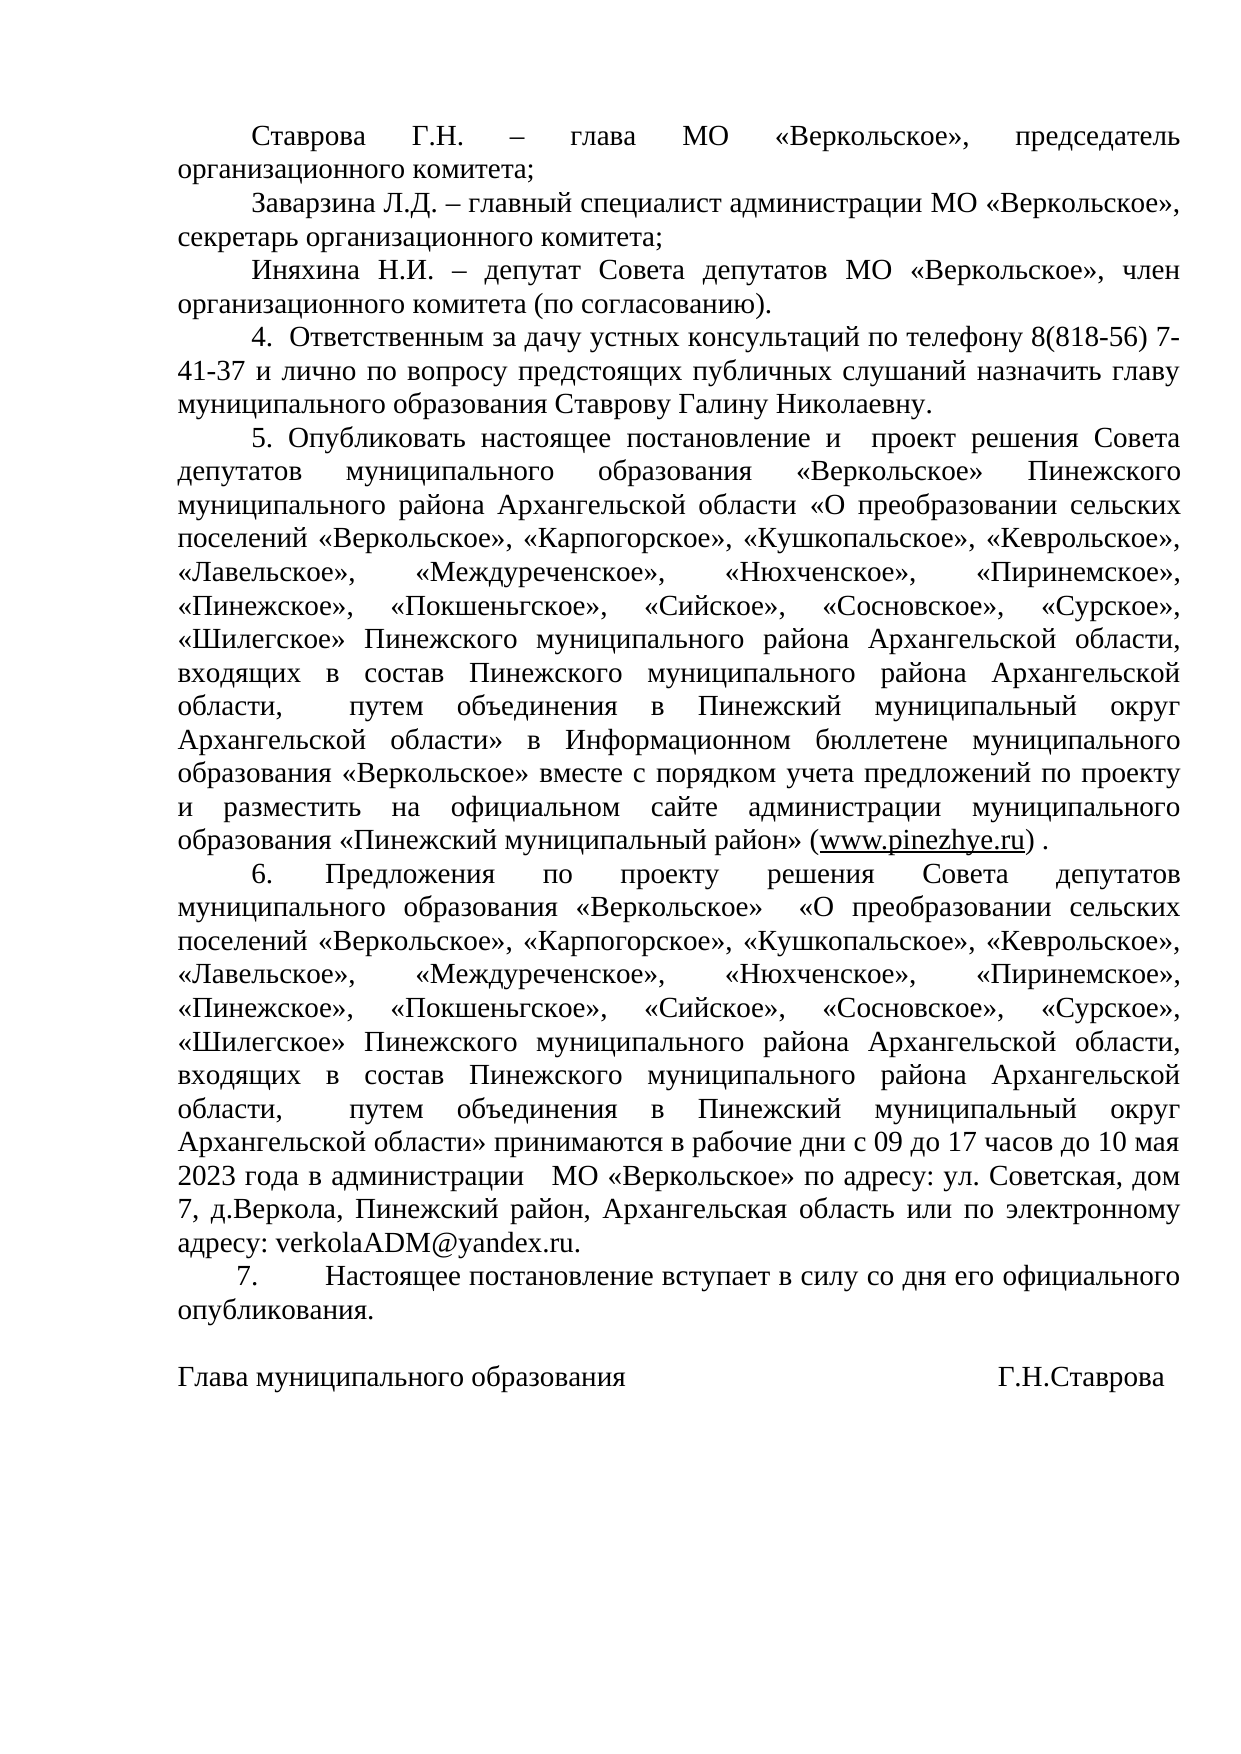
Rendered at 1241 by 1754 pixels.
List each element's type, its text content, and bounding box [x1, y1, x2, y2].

list Иняхина Н.И. – депутат Совета депутатов МО «Веркольское», член организационного комитета (по согласованию). [177, 252, 1181, 319]
list Заварзина Л.Д. – главный специалист администрации МО «Веркольское», секретарь организационного комитета; [177, 185, 1181, 252]
list Предложения по проекту решения Совета депутатов муниципального образования «Веркольское» «О преобразовании сельских поселений «Веркольское», «Карпогорское», «Кушкопальское», «Кеврольское», «Лавельское», «Междуреченское», «Нюхченское», «Пиринемское», «Пинежское», «Покшеньгское», «Сийское», «Сосновское», «Сурское», «Шилегское» Пинежского муниципального района Архангельской области, входящих в состав Пинежского муниципального района Архангельской области, путем объединения в Пинежский муниципальный округ Архангельской области» принимаются в рабочие дни с 09 до 17 часов до 10 мая 2023 года в администрации МО «Веркольское» по адресу: ул. Советская, дом 7, д.Веркола, Пинежский район, Архангельская область или по электронному адресу: verkolaADM@yandex.ru. [177, 856, 1181, 1258]
list Настоящее постановление вступает в силу со дня его официального опубликования. [177, 1258, 1181, 1326]
list Ставрова Г.Н. – глава МО «Веркольское», председатель организационного комитета; [177, 118, 1181, 185]
list 5. Опубликовать настоящее постановление и проект решения Совета депутатов муниципального образования «Веркольское» Пинежского муниципального района Архангельской области «О преобразовании сельских поселений «Веркольское», «Карпогорское», «Кушкопальское», «Кеврольское», «Лавельское», «Междуреченское», «Нюхченское», «Пиринемское», «Пинежское», «Покшеньгское», «Сийское», «Сосновское», «Сурское», «Шилегское» Пинежского муниципального района Архангельской области, входящих в состав Пинежского муниципального района Архангельской области, путем объединения в Пинежский муниципальный округ Архангельской области» в Информационном бюллетене муниципального образования «Веркольское» вместе с порядком учета предложений по проекту и разместить на официальном сайте администрации муниципального образования «Пинежский муниципальный район» (www.pinezhye.ru) . [177, 420, 1181, 856]
text Глава муниципального образования Г.Н.Ставрова [177, 1359, 1181, 1393]
list 4. Ответственным за дачу устных консультаций по телефону 8(818-56) 7-41-37 и лично по вопросу предстоящих публичных слушаний назначить главу муниципального образования Ставрову Галину Николаевну. [177, 319, 1181, 420]
